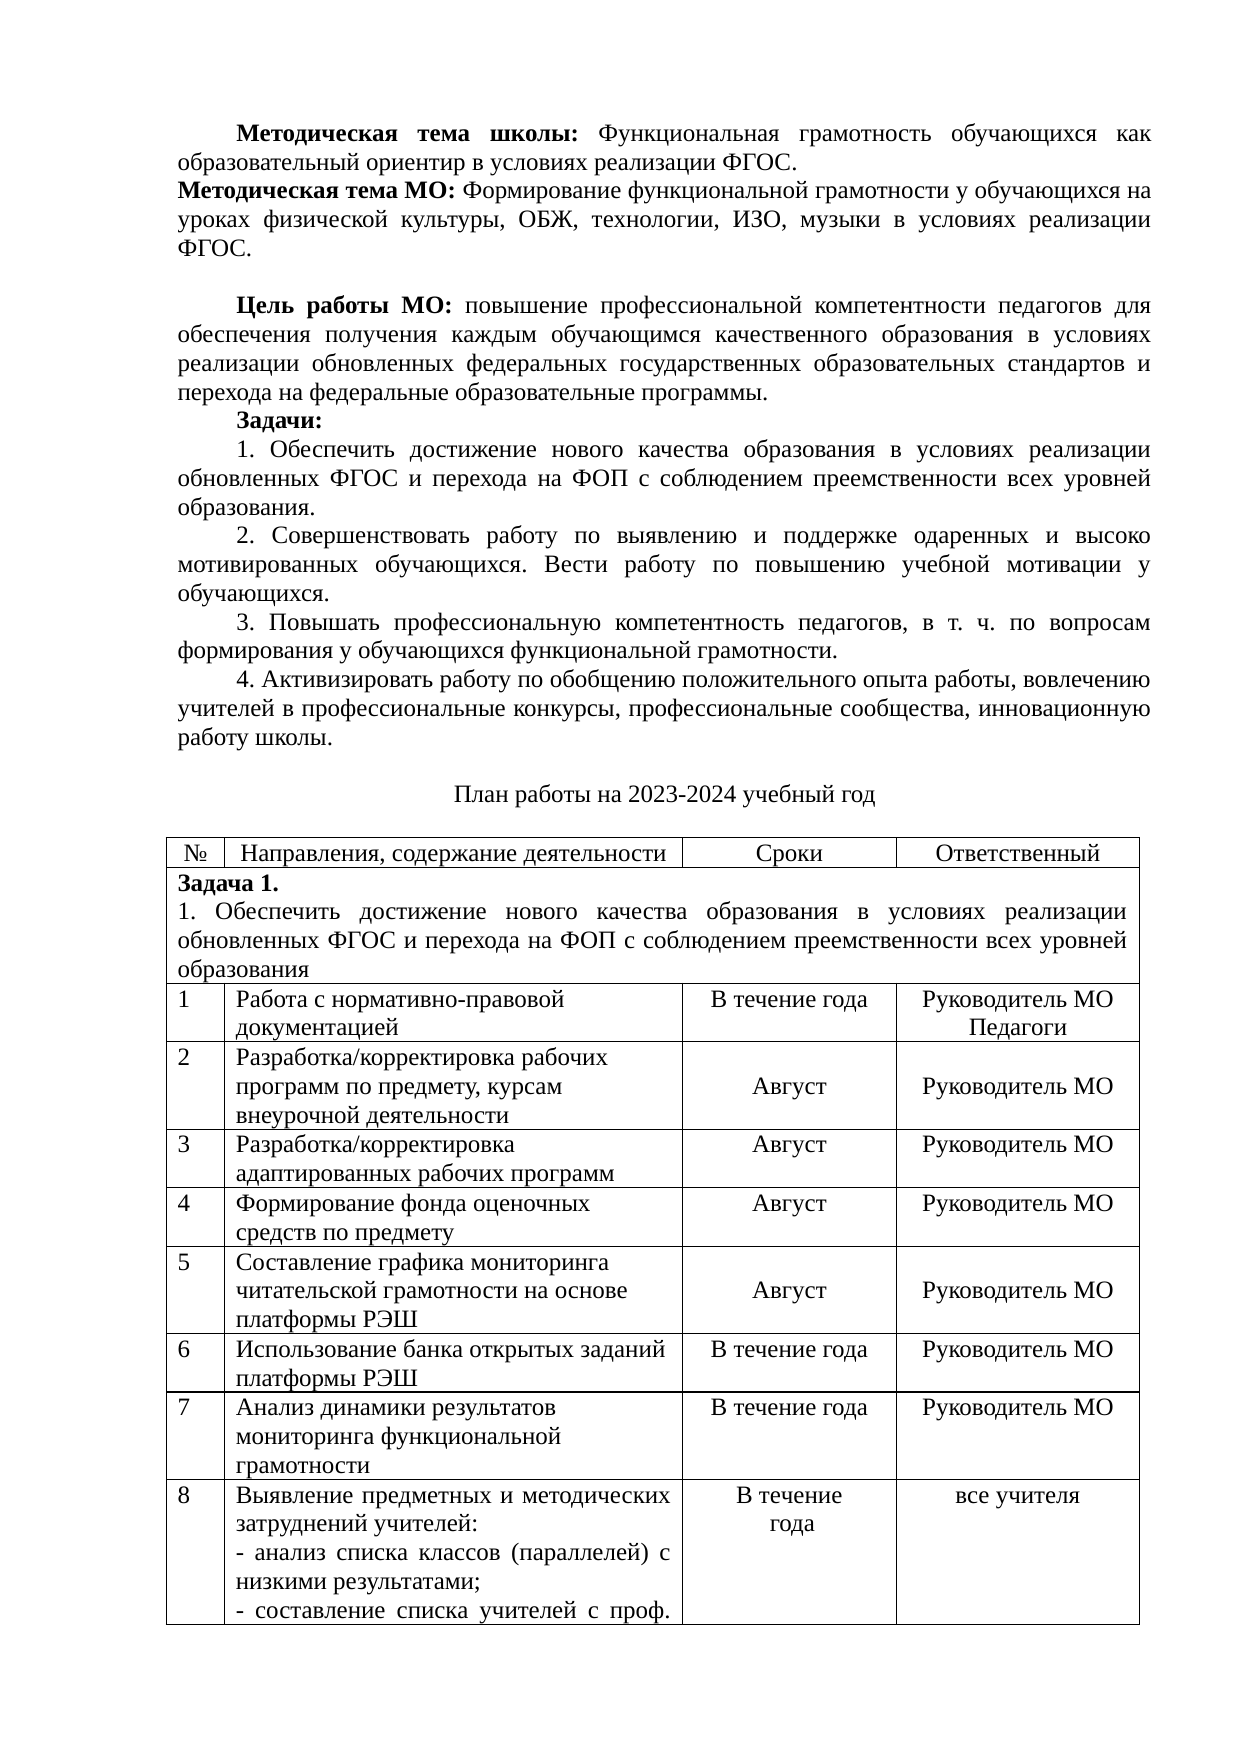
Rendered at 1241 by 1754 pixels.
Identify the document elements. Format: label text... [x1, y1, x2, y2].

text Цель работы МО: повышение профессиональной компетентности педагогов для обеспечения получения каждым обучающимся качественного образования в условиях реализации обновленных федеральных государственных образовательных стандартов и перехода на федеральные образовательные программы. [177, 291, 1152, 406]
table_header № [167, 838, 224, 867]
table_cell Разработка/корректировка рабочих программ по предмету, курсам внеурочной деятельности [225, 1042, 682, 1128]
text 3. Повышать профессиональную компетентность педагогов, в т. ч. по вопросам формирования у обучающихся функциональной грамотности. [177, 607, 1152, 664]
text 1. Обеспечить достижение нового качества образования в условиях реализации обновленных ФГОС и перехода на ФОП с соблюдением преемственности всех уровней образования. [177, 434, 1152, 521]
table_cell Руководитель МО [897, 1042, 1139, 1128]
table_cell Руководитель МО [897, 1393, 1139, 1479]
table_cell Работа с нормативно-правовой документацией [225, 984, 682, 1041]
table_cell 5 [167, 1247, 224, 1333]
table_cell Руководитель МО [897, 1130, 1139, 1187]
table_cell Август [683, 1130, 896, 1187]
text 2. Совершенствовать работу по выявлению и поддержке одаренных и высоко мотивированных обучающихся. Вести работу по повышению учебной мотивации у обучающихся. [177, 521, 1152, 607]
table_cell Разработка/корректировка адаптированных рабочих программ [225, 1130, 682, 1187]
text 4. Активизировать работу по обобщению положительного опыта работы, вовлечению учителей в профессиональные конкурсы, профессиональные сообщества, инновационную работу школы. [177, 664, 1152, 751]
text Методическая тема МО: Формирование функциональной грамотности у обучающихся на уроках физической культуры, ОБЖ, технологии, ИЗО, музыки в условиях реализации ФГОС. [177, 176, 1152, 262]
table_cell Август [683, 1247, 896, 1333]
table_header Ответственный [897, 838, 1139, 867]
table_cell В течение года [683, 984, 896, 1041]
table_cell Задача 1. 1. Обеспечить достижение нового качества образования в условиях реализации обновленных ФГОС и перехода на ФОП с соблюдением преемственности всех уровней образования [167, 868, 1139, 983]
table_cell Руководитель МО [897, 1188, 1139, 1246]
table_cell 1 [167, 984, 224, 1041]
table_cell В течение года [683, 1393, 896, 1479]
table_cell 6 [167, 1334, 224, 1391]
text Задачи: [177, 406, 1152, 434]
table_cell Август [683, 1188, 896, 1246]
table_cell 8 [167, 1480, 224, 1623]
table_cell Составление графика мониторинга читательской грамотности на основе платформы РЭШ [225, 1247, 682, 1333]
table_cell 3 [167, 1130, 224, 1187]
table_cell Формирование фонда оценочных средств по предмету [225, 1188, 682, 1246]
table_cell все учителя [897, 1480, 1139, 1623]
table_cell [225, 1480, 682, 1623]
table_cell 2 [167, 1042, 224, 1128]
table_header Сроки [683, 838, 896, 867]
table_cell Руководитель МО Педагоги [897, 984, 1139, 1041]
table_header Направления, содержание деятельности [225, 838, 682, 867]
text План работы на 2023-2024 учебный год [177, 779, 1152, 808]
table_cell В течение года [683, 1480, 896, 1623]
table_cell Август [683, 1042, 896, 1128]
table_cell Использование банка открытых заданий платформы РЭШ [225, 1334, 682, 1391]
table_cell В течение года [683, 1334, 896, 1391]
table_cell 7 [167, 1393, 224, 1479]
text Методическая тема школы: Функциональная грамотность обучающихся как образовательный ориентир в условиях реализации ФГОС. [177, 118, 1152, 176]
table_cell 4 [167, 1188, 224, 1246]
table_cell Анализ динамики результатов мониторинга функциональной грамотности [225, 1393, 682, 1479]
table_cell Руководитель МО [897, 1334, 1139, 1391]
table_cell Руководитель МО [897, 1247, 1139, 1333]
